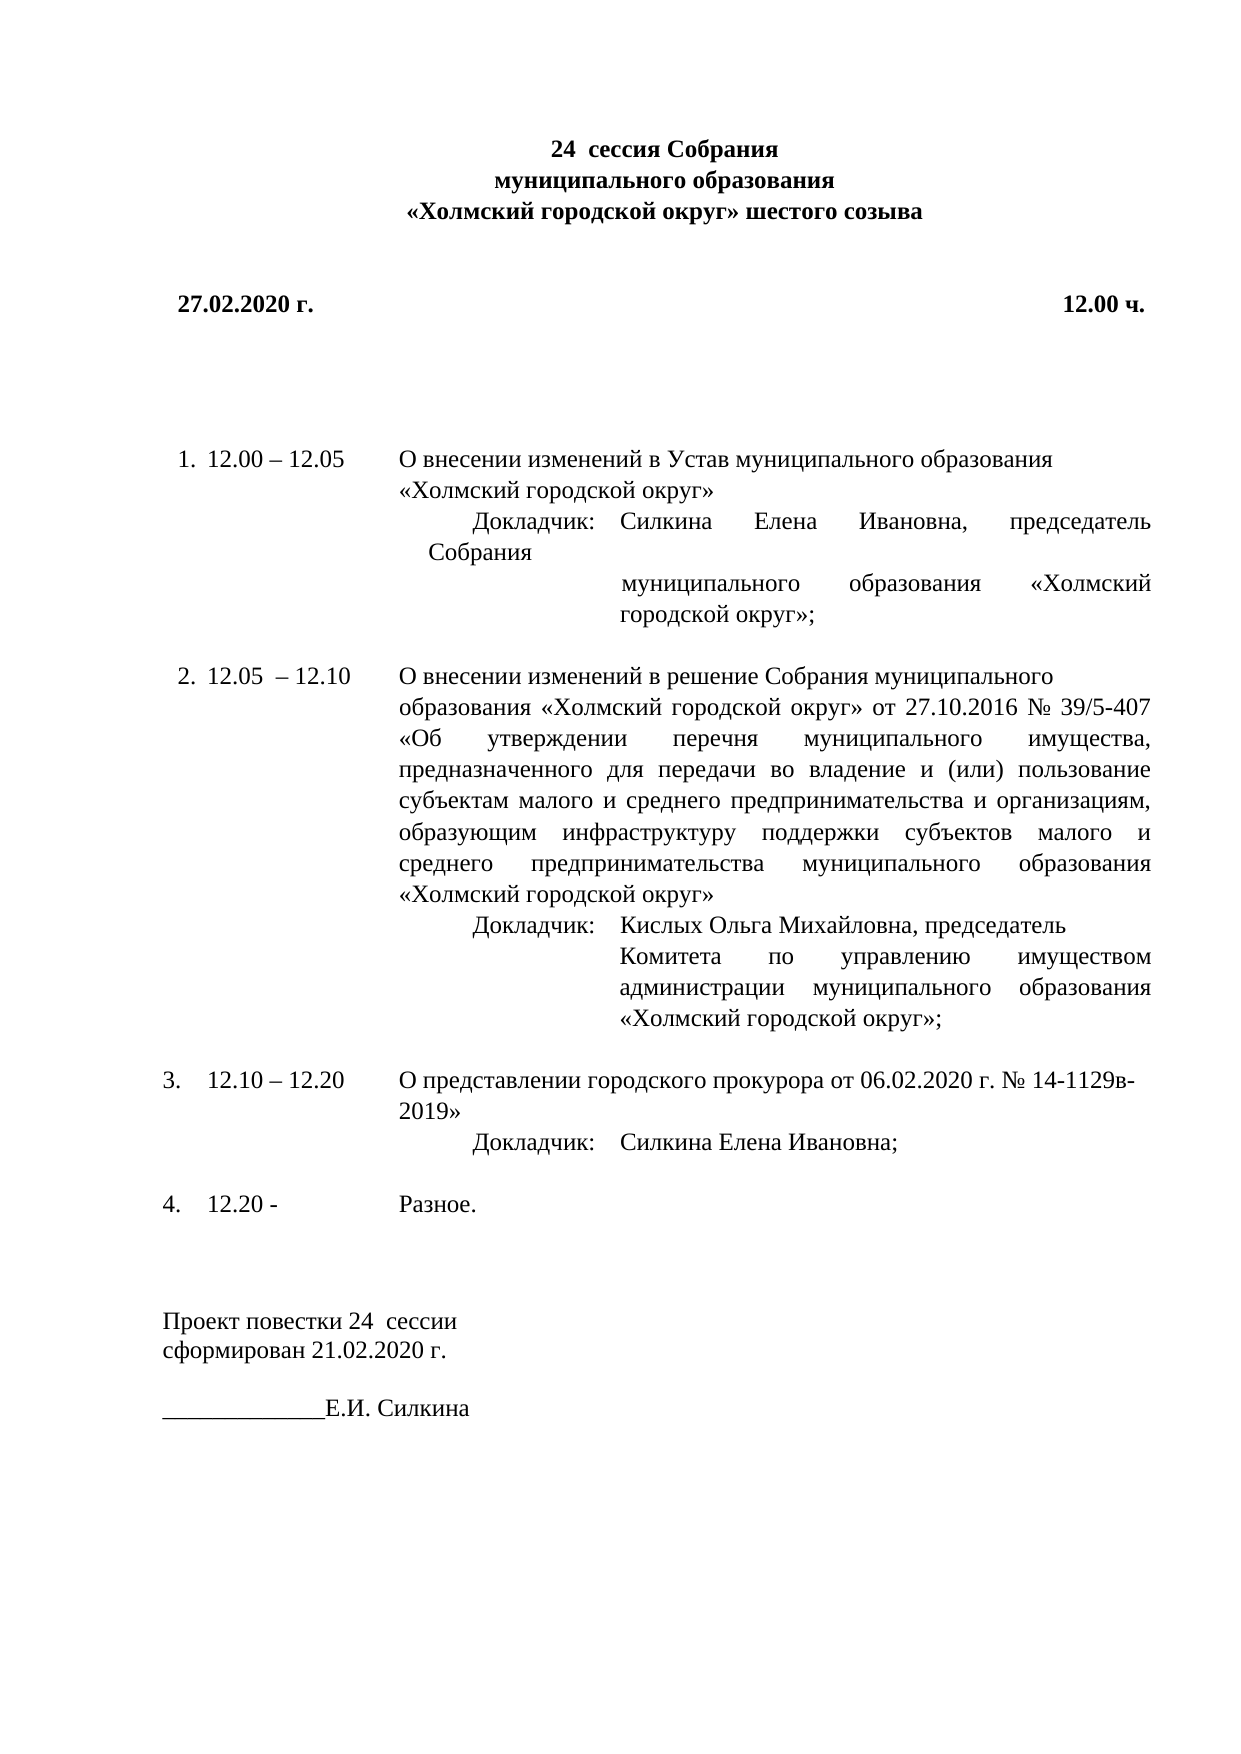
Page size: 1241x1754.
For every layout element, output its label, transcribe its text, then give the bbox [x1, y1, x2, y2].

list Докладчик: Кислых Ольга Михайловна, председатель [398, 910, 1152, 938]
list Комитета по управлению имуществом администрации муниципального образования «Холмский городской округ»; [619, 941, 1152, 1032]
text 24 сессия Собрания [177, 134, 1152, 162]
list 12.10 – 12.20 О представлении городского прокурора от 06.02.2020 г. № 14-1129в- [162, 1065, 1152, 1094]
list 12.05 – 12.10 О внесении изменений в решение Собрания муниципального [177, 661, 1152, 690]
list 12.20 - Разное. [162, 1189, 1152, 1218]
list 2019» [207, 1096, 1152, 1125]
text 27.02.2020 г. 12.00 ч. [177, 289, 1152, 318]
text «Холмский городской округ» шестого созыва [177, 196, 1152, 224]
list Докладчик: Силкина Елена Ивановна; [207, 1127, 1152, 1156]
text _____________Е.И. Силкина [162, 1393, 1152, 1421]
list муниципального образования «Холмский городской округ»; [620, 568, 1152, 628]
text муниципального образования [177, 165, 1152, 193]
list Докладчик: Силкина Елена Ивановна, председатель Собрания [428, 506, 1152, 566]
text сформирован 21.02.2020 г. [162, 1335, 1152, 1364]
list образования «Холмский городской округ» от 27.10.2016 № 39/5-407 «Об утверждении перечня муниципального имущества, предназначенного для передачи во владение и (или) пользование субъектам малого и среднего предпринимательства и организациям, образующим инфраструктуру поддержки субъектов малого и среднего предпринимательства муниципального образования «Холмский городской округ» [398, 692, 1152, 907]
text Проект повестки 24 сессии [162, 1306, 1152, 1335]
list «Холмский городской округ» [207, 475, 1152, 504]
list 12.00 – 12.05 О внесении изменений в Устав муниципального образования [177, 444, 1152, 473]
